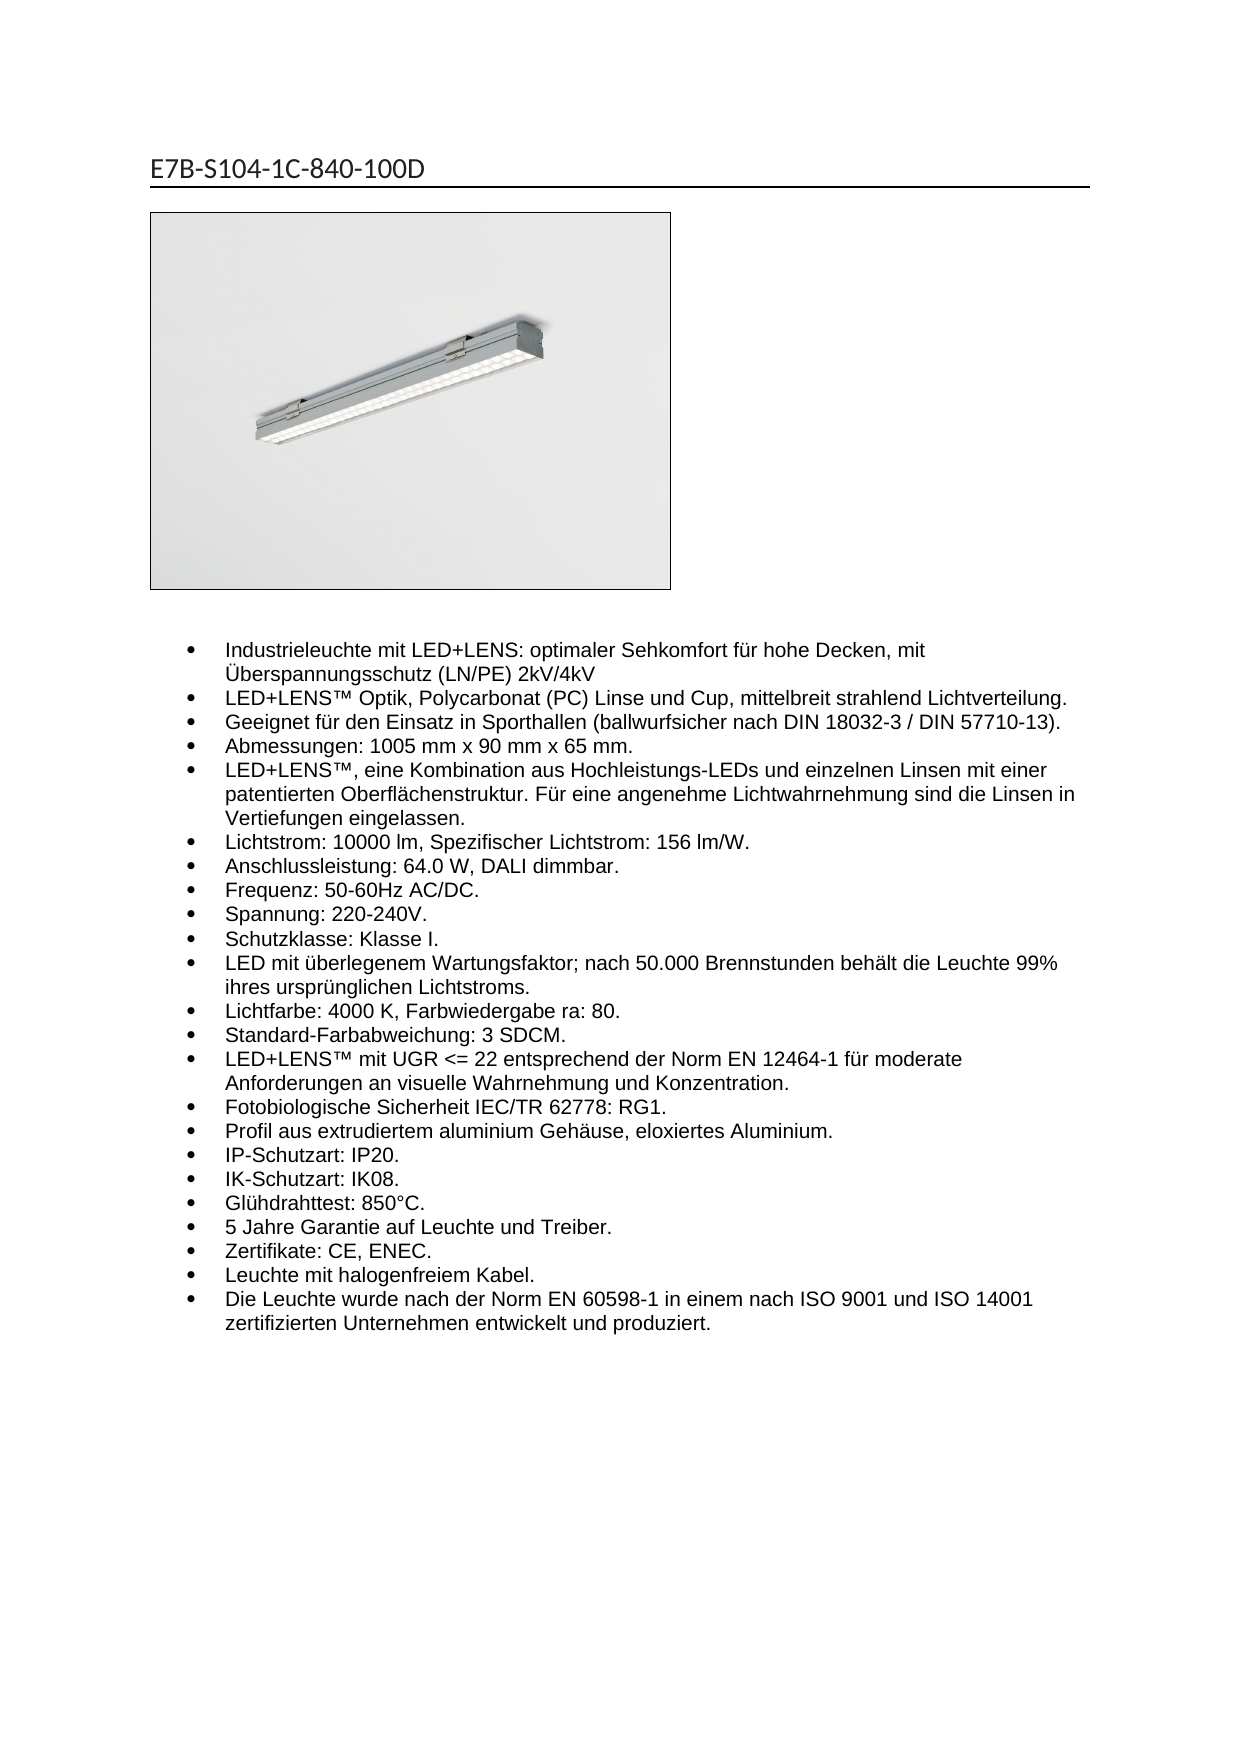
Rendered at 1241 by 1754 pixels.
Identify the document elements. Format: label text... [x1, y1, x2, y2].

picture [151, 213, 670, 589]
list 5 Jahre Garantie auf Leuchte und Treiber. [187, 1215, 1090, 1239]
list LED mit überlegenem Wartungsfaktor; nach 50.000 Brennstunden behält die Leuchte 99% ihres ursprünglichen Lichtstroms. [187, 950, 1090, 998]
list Schutzklasse: Klasse I. [187, 926, 1090, 950]
list Leuchte mit halogenfreiem Kabel. [187, 1263, 1090, 1287]
list Fotobiologische Sicherheit IEC/TR 62778: RG1. [187, 1094, 1090, 1119]
list IP-Schutzart: IP20. [187, 1143, 1090, 1167]
list Glühdrahttest: 850°C. [187, 1191, 1090, 1215]
list Frequenz: 50-60Hz AC/DC. [187, 878, 1090, 902]
list IK-Schutzart: IK08. [187, 1167, 1090, 1191]
text E7B-S104-1C-840-100D [150, 150, 1090, 186]
list Lichtstrom: 10000 lm, Spezifischer Lichtstrom: 156 lm/W. [187, 830, 1090, 854]
list Industrieleuchte mit LED+LENS: optimaler Sehkomfort für hohe Decken, mit Überspannungsschutz (LN/PE) 2kV/4kV [187, 638, 1090, 686]
list LED+LENS™ mit UGR <= 22 entsprechend der Norm EN 12464-1 für moderate Anforderungen an visuelle Wahrnehmung und Konzentration. [187, 1047, 1090, 1094]
list Lichtfarbe: 4000 K, Farbwiedergabe ra: 80. [187, 998, 1090, 1022]
list Die Leuchte wurde nach der Norm EN 60598-1 in einem nach ISO 9001 und ISO 14001 zertifizierten Unternehmen entwickelt und produziert. [187, 1287, 1090, 1335]
list Profil aus extrudiertem aluminium Gehäuse, eloxiertes Aluminium. [187, 1119, 1090, 1143]
list Anschlussleistung: 64.0 W, DALI dimmbar. [187, 854, 1090, 878]
list Geeignet für den Einsatz in Sporthallen (ballwurfsicher nach DIN 18032-3 / DIN 57710-13). [187, 710, 1090, 734]
list Zertifikate: CE, ENEC. [187, 1239, 1090, 1263]
list Spannung: 220-240V. [187, 902, 1090, 926]
list Abmessungen: 1005 mm x 90 mm x 65 mm. [187, 734, 1090, 758]
list LED+LENS™ Optik, Polycarbonat (PC) Linse und Cup, mittelbreit strahlend Lichtverteilung. [187, 686, 1090, 710]
list Standard-Farbabweichung: 3 SDCM. [187, 1022, 1090, 1047]
list LED+LENS™, eine Kombination aus Hochleistungs-LEDs und einzelnen Linsen mit einer patentierten Oberflächenstruktur. Für eine angenehme Lichtwahrnehmung sind die Linsen in Vertiefungen eingelassen. [187, 758, 1090, 830]
